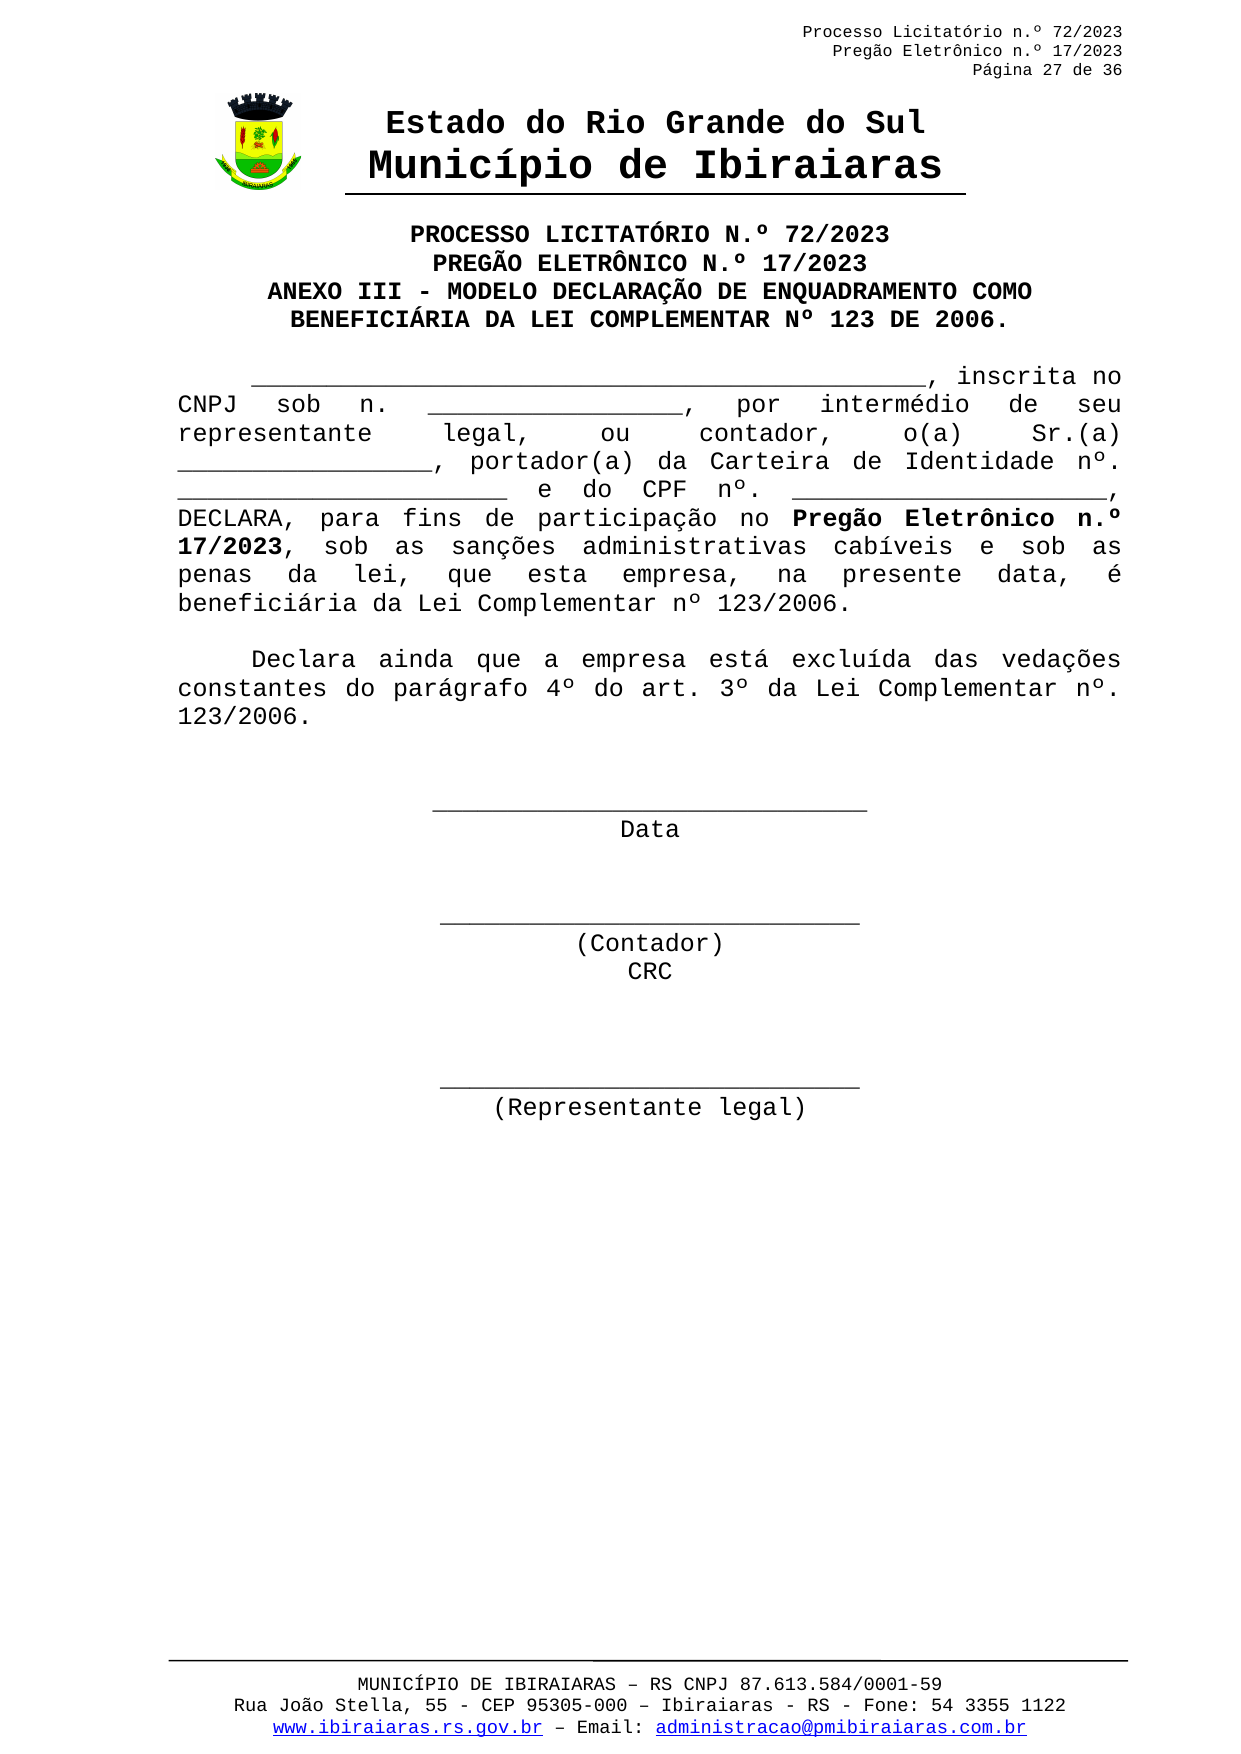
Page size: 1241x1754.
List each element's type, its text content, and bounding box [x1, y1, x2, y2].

text _____________________________ [177, 789, 1122, 817]
text CRC [177, 959, 1122, 987]
text ____________________________ [177, 1066, 1122, 1094]
text (Representante legal) [177, 1094, 1122, 1123]
text ____________________________ [177, 902, 1122, 930]
text PROCESSO LICITATÓRIO N.º 72/2023 [177, 222, 1122, 250]
text (Contador) [177, 930, 1122, 959]
text Declara ainda que a empresa está excluída das vedações constantes do parágrafo 4º do art. 3º da Lei Complementar nº. 123/2006. [177, 647, 1122, 732]
picture [215, 93, 302, 190]
text Data [177, 817, 1122, 845]
text _____________________________________________, inscrita no CNPJ sob n. _________________, por intermédio de seu representante legal, ou contador, o(a) Sr.(a) _________________, portador(a) da Carteira de Identidade nº. ______________________ e do CPF nº. _____________________, DECLARA, para fins de participação no Pregão Eletrônico n.º 17/2023, sob as sanções administrativas cabíveis e sob as penas da lei, que esta empresa, na presente data, é beneficiária da Lei Complementar nº 123/2006. [177, 364, 1122, 619]
text PREGÃO ELETRÔNICO N.º 17/2023 [177, 250, 1122, 279]
subtitle ANEXO III - MODELO DECLARAÇÃO DE ENQUADRAMENTO COMO BENEFICIÁRIA DA LEI COMPLEMENTAR Nº 123 DE 2006. [177, 279, 1122, 335]
